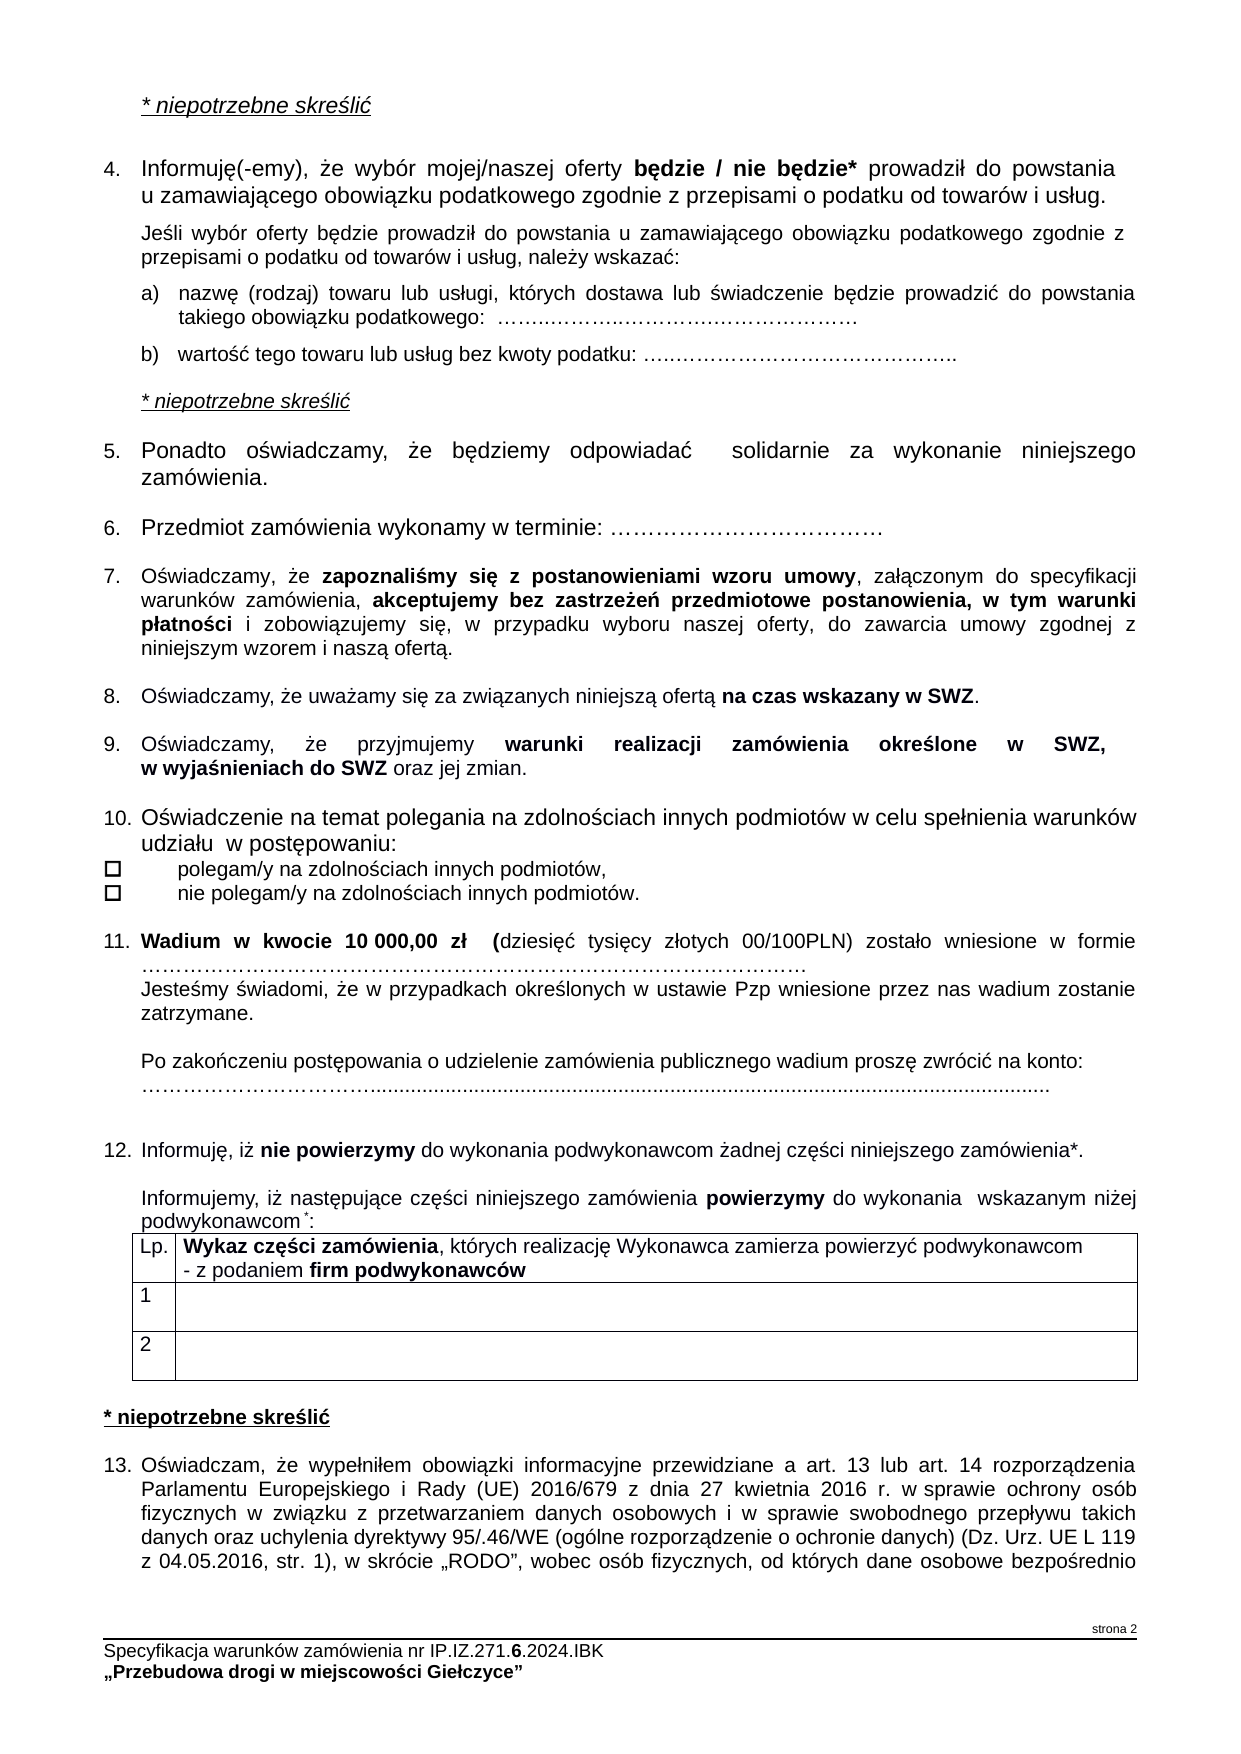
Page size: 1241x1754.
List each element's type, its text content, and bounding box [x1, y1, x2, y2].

table_header Lp. [133, 1234, 175, 1282]
list Informuję, iż nie powierzymy do wykonania podwykonawcom żadnej części niniejszego zamówienia*. [103, 1137, 1137, 1161]
text Informujemy, iż następujące części niniejszego zamówienia powierzymy do wykonania wskazanym niżej podwykonawcom *: [141, 1185, 1137, 1233]
text ……………………………...................................................................................................................... [141, 1072, 1137, 1096]
list Oświadczenie na temat polegania na zdolnościach innych podmiotów w celu spełnienia warunków udziału w postępowaniu: [103, 804, 1137, 857]
table_cell [176, 1283, 1137, 1331]
list Ponadto oświadczamy, że będziemy odpowiadać solidarnie za wykonanie niniejszego zamówienia. [103, 437, 1137, 490]
list Oświadczamy, że zapoznaliśmy się z postanowieniami wzoru umowy, załączonym do specyfikacji warunków zamówienia, akceptujemy bez zastrzeżeń przedmiotowe postanowienia, w tym warunki płatności i zobowiązujemy się, w przypadku wyboru naszej oferty, do zawarcia umowy zgodnej z niniejszym wzorem i naszą ofertą. [103, 564, 1137, 660]
list polegam/y na zdolnościach innych podmiotów, [103, 857, 1137, 881]
list Oświadczamy, że uważamy się za związanych niniejszą ofertą na czas wskazany w SWZ. [103, 684, 1137, 708]
list wartość tego towaru lub usług bez kwoty podatku: …..………………………………….. [141, 341, 1137, 365]
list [103, 1453, 1137, 1573]
text Jeśli wybór oferty będzie prowadził do powstania u zamawiającego obowiązku podatkowego zgodnie z przepisami o podatku od towarów i usług, należy wskazać: [141, 221, 1126, 268]
list * niepotrzebne skreślić [141, 92, 1137, 119]
list Informuję(-emy), że wybór mojej/naszej oferty będzie / nie będzie* prowadził do powstania u zamawiającego obowiązku podatkowego zgodnie z przepisami o podatku od towarów i usług. [103, 155, 1126, 208]
text * niepotrzebne skreślić [141, 389, 1137, 413]
list Oświadczamy, że przyjmujemy warunki realizacji zamówienia określone w SWZ, w wyjaśnieniach do SWZ oraz jej zmian. [103, 732, 1137, 780]
text * niepotrzebne skreślić [103, 1405, 1137, 1429]
text Po zakończeniu postępowania o udzielenie zamówienia publicznego wadium proszę zwrócić na konto: [141, 1048, 1137, 1072]
text Jesteśmy świadomi, że w przypadkach określonych w ustawie Pzp wniesione przez nas wadium zostanie zatrzymane. [141, 977, 1137, 1024]
table_header Wykaz części zamówienia, których realizację Wykonawca zamierza powierzyć podwykonawcom - z podaniem firm podwykonawców [176, 1234, 1137, 1282]
table_cell 1 [133, 1283, 175, 1331]
table_cell 2 [133, 1332, 175, 1380]
table_cell [176, 1332, 1137, 1380]
list nazwę (rodzaj) towaru lub usługi, których dostawa lub świadczenie będzie prowadzić do powstania takiego obowiązku podatkowego: ……..………..………….………………… [141, 281, 1137, 329]
list Wadium w kwocie 10 000,00 zł (dziesięć tysięcy złotych 00/100PLN) zostało wniesione w formie …………………………………………………………………………………… [103, 929, 1137, 977]
list nie polegam/y na zdolnościach innych podmiotów. [103, 881, 1137, 905]
list Przedmiot zamówienia wykonamy w terminie: ……………………………… [103, 514, 1137, 540]
